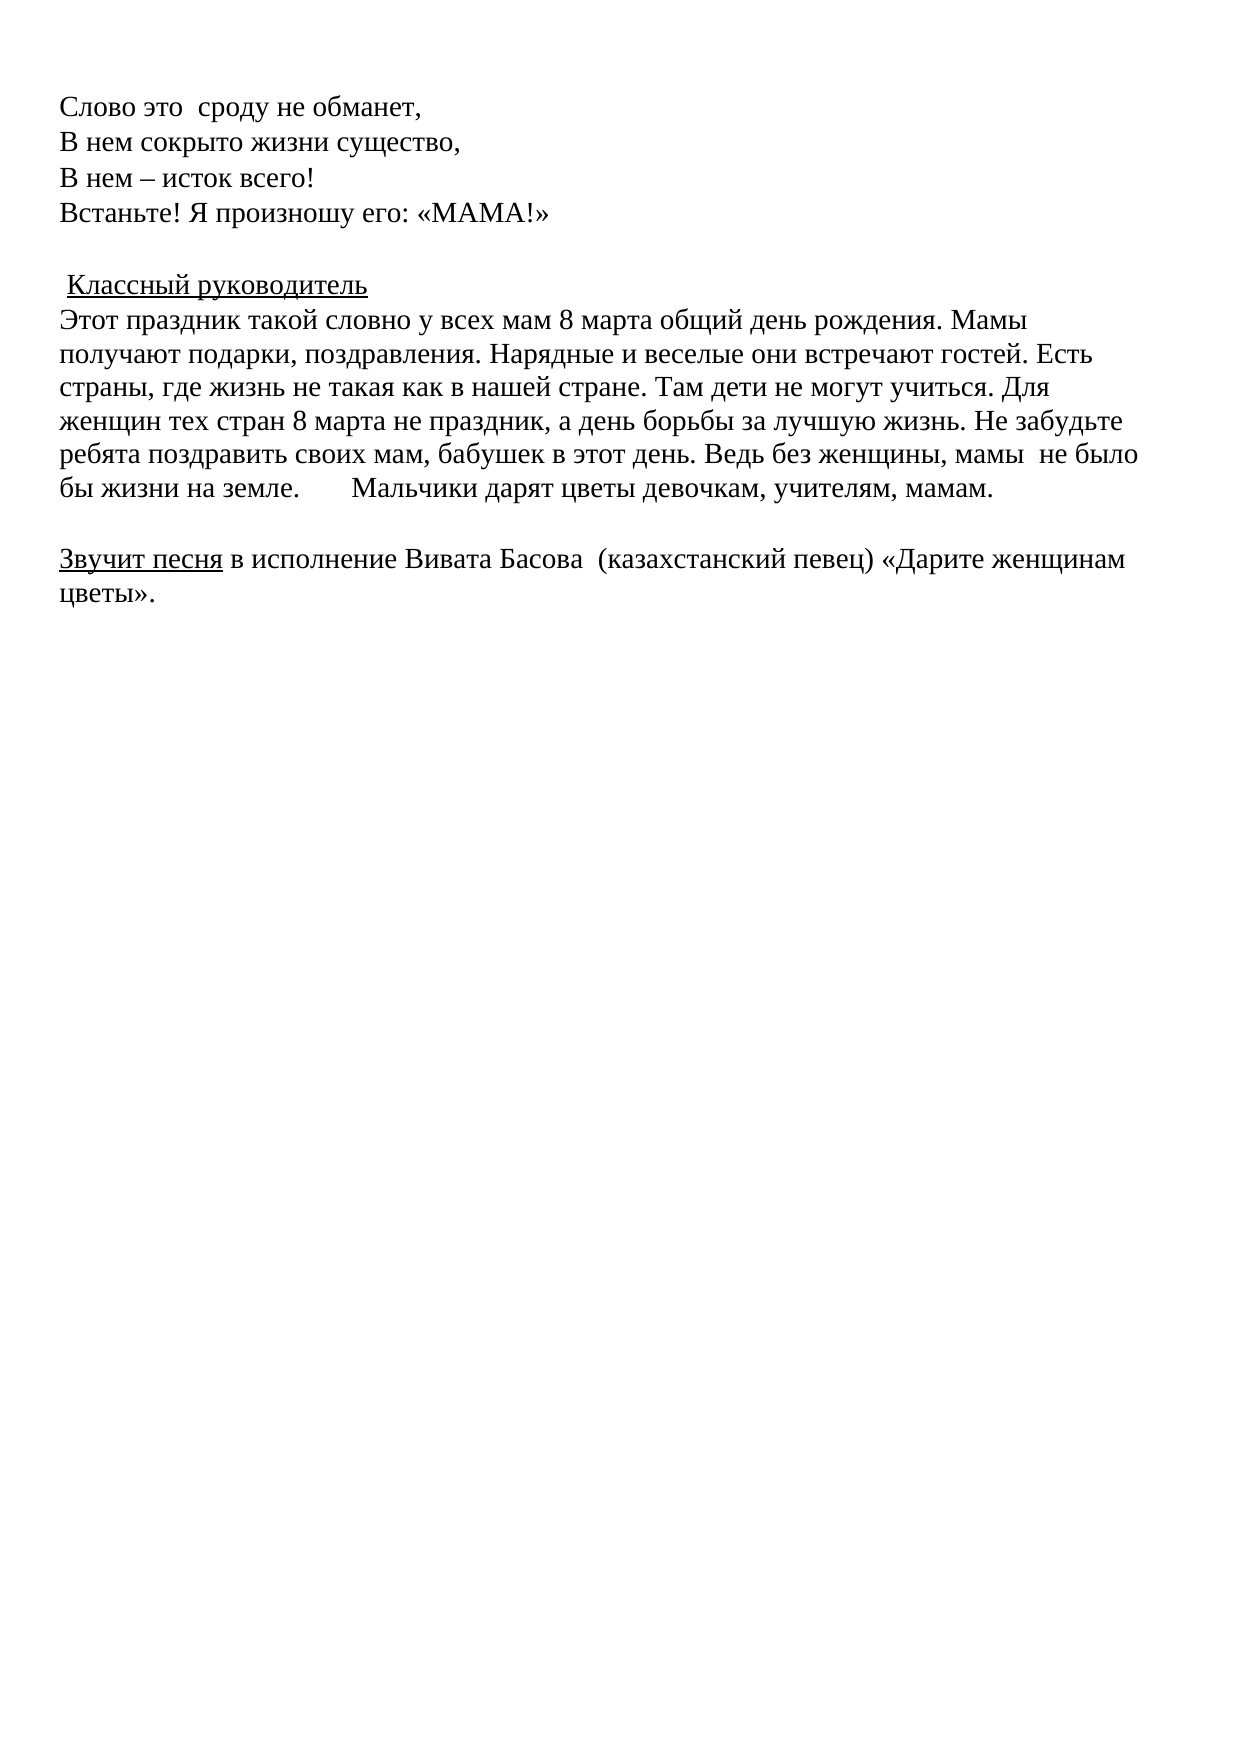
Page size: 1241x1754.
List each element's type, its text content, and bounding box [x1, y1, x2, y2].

text В нем сокрыто жизни существо, [59, 124, 1152, 158]
text Звучит песня в исполнение Вивата Басова (казахстанский певец) «Дарите женщинам цветы». [59, 541, 1152, 608]
text Слово это сроду не обманет, [59, 89, 1152, 122]
text В нем – исток всего! [59, 160, 1152, 193]
text Этот праздник такой словно у всех мам 8 марта общий день рождения. Мамы получают подарки, поздравления. Нарядные и веселые они встречают гостей. Есть страны, где жизнь не такая как в нашей стране. Там дети не могут учиться. Для женщин тех стран 8 марта не праздник, а день борьбы за лучшую жизнь. Не забудьте ребята поздравить своих мам, бабушек в этот день. Ведь без женщины, мамы не было бы жизни на земле. Мальчики дарят цветы девочкам, учителям, мамам. [59, 302, 1152, 504]
text Встаньте! Я произношу его: «МАМА!» [59, 196, 1152, 229]
text Классный руководитель [59, 267, 1152, 300]
